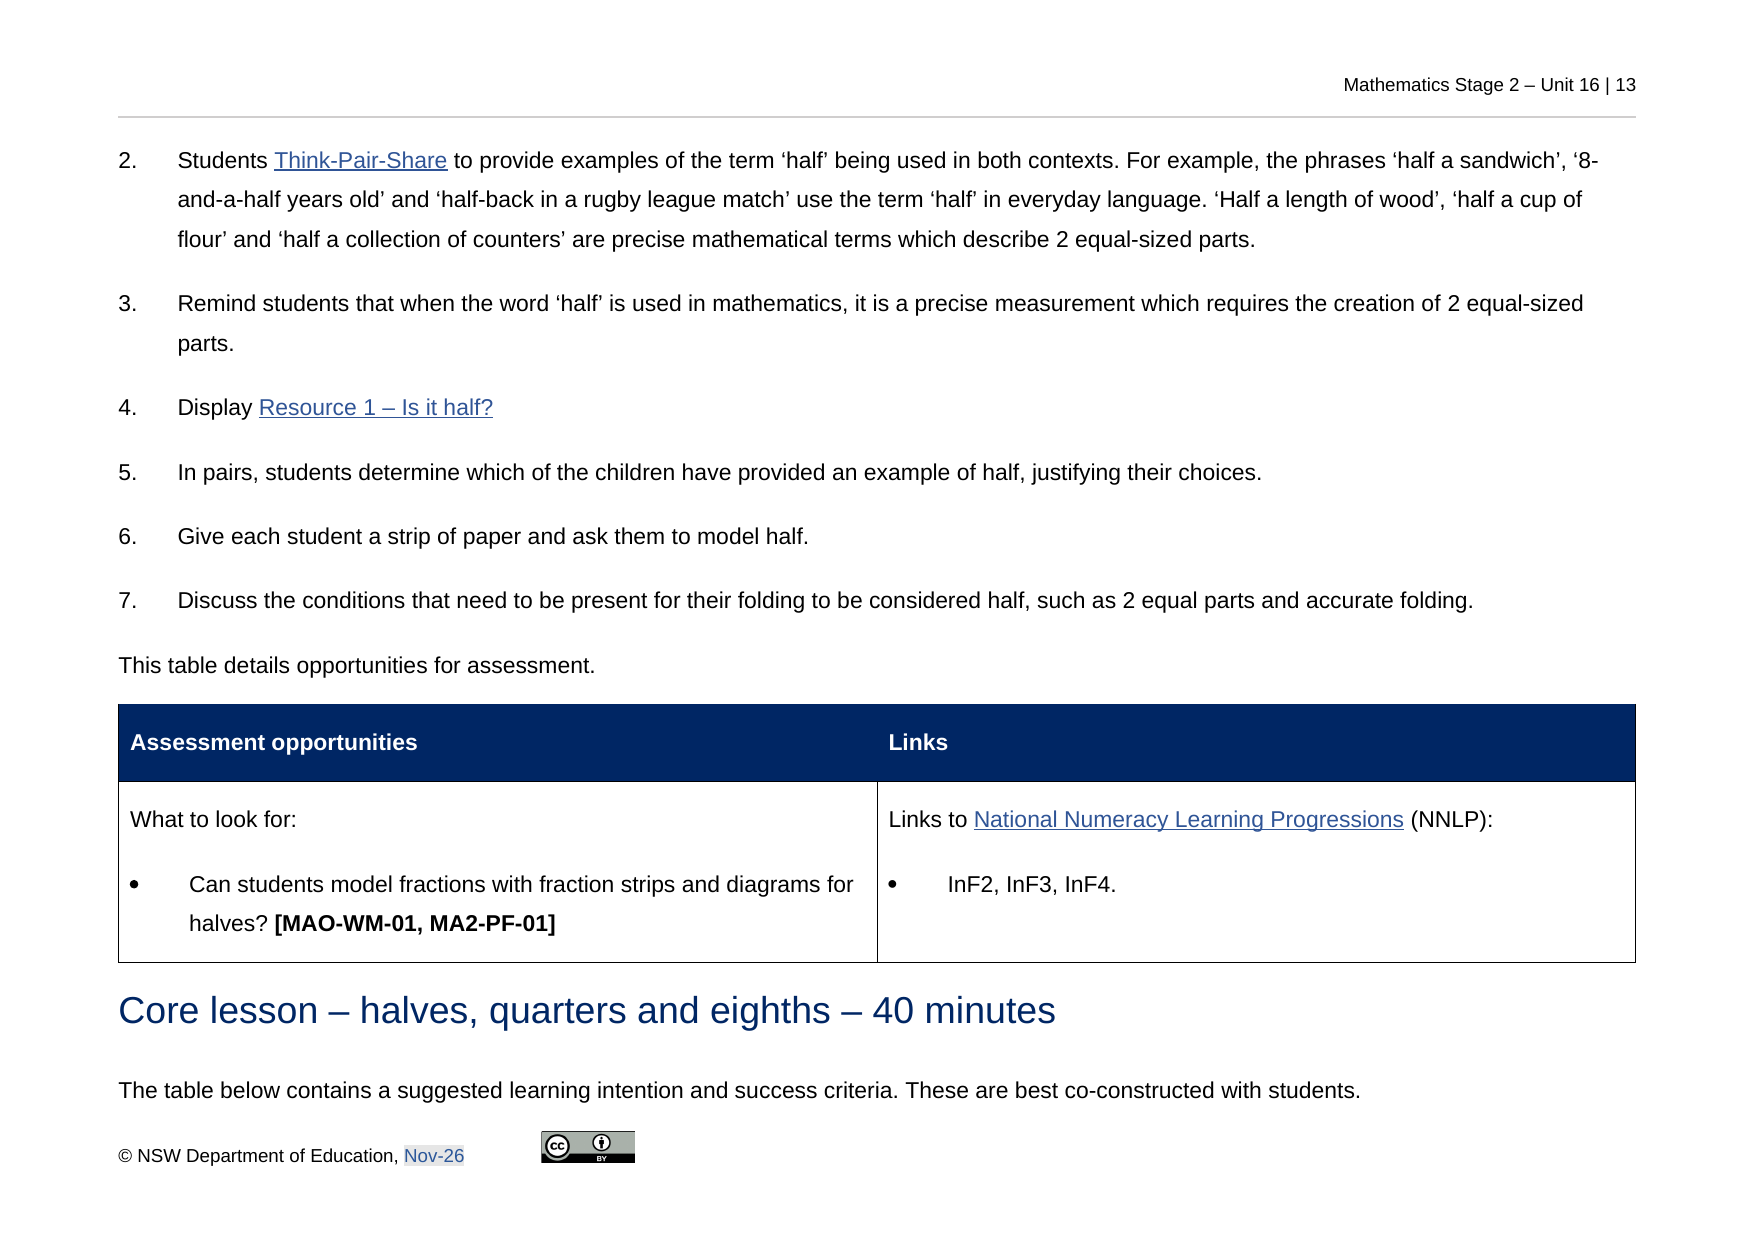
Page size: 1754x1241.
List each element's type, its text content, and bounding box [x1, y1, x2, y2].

list Students Think-Pair-Share to provide examples of the term ‘half’ being used in both contexts. For example, the phrases ‘half a sandwich’, ‘8-and-a-half years old’ and ‘half-back in a rugby league match’ use the term ‘half’ in everyday language. ‘Half a length of wood’, ‘half a cup of flour’ and ‘half a collection of counters’ are precise mathematical terms which describe 2 equal-sized parts. [118, 147, 1636, 252]
list Discuss the conditions that need to be present for their folding to be considered half, such as 2 equal parts and accurate folding. [118, 587, 1636, 614]
list Remind students that when the word ‘half’ is used in mathematics, it is a precise measurement which requires the creation of 2 equal-sized parts. [118, 290, 1636, 356]
subtitle Core lesson – halves, quarters and eighths – 40 minutes [118, 988, 1636, 1031]
list Display Resource 1 – Is it half? [118, 394, 1636, 420]
table_header Assessment opportunities [119, 704, 877, 781]
table_header Links [877, 704, 1635, 781]
picture [541, 1131, 635, 1163]
text The table below contains a suggested learning intention and success criteria. These are best co-constructed with students. [118, 1077, 1636, 1104]
table_cell Links to National Numeracy Learning Progressions (NNLP): InF2, InF3, InF4. [878, 782, 1635, 962]
table_cell What to look for: Can students model fractions with fraction strips and diagrams for halves? [MAO-WM-01, MA2-PF-01] [119, 782, 877, 962]
text This table details opportunities for assessment. [118, 652, 1636, 678]
list In pairs, students determine which of the children have provided an example of half, justifying their choices. [118, 458, 1636, 485]
list Give each student a strip of paper and ask them to model half. [118, 523, 1636, 549]
